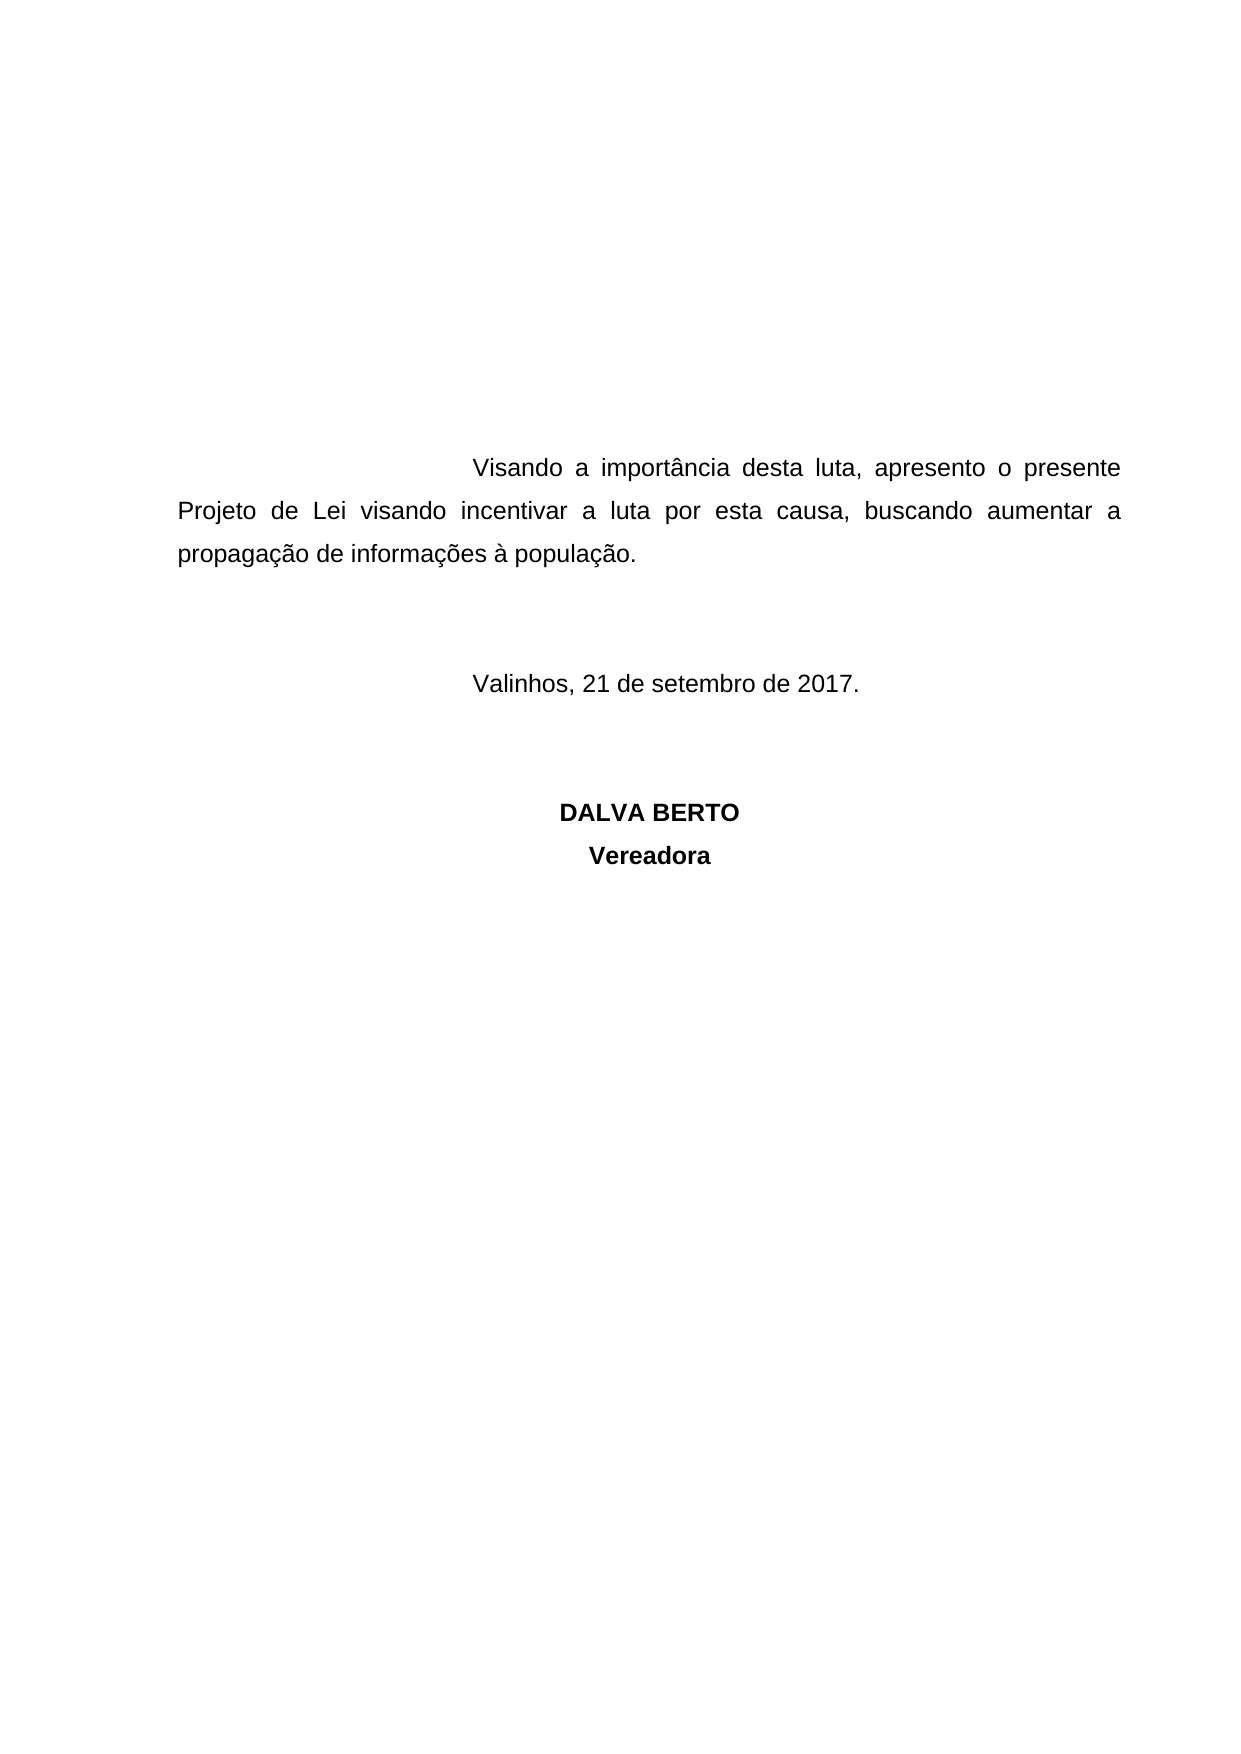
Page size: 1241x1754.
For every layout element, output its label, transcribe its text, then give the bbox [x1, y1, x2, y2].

text Visando a importância desta luta, apresento o presente Projeto de Lei visando incentivar a luta por esta causa, buscando aumentar a propagação de informações à população. [177, 453, 1122, 568]
text DALVA BERTO [177, 798, 1122, 827]
text Vereadora [177, 841, 1122, 870]
text Valinhos, 21 de setembro de 2017. [177, 669, 1122, 697]
